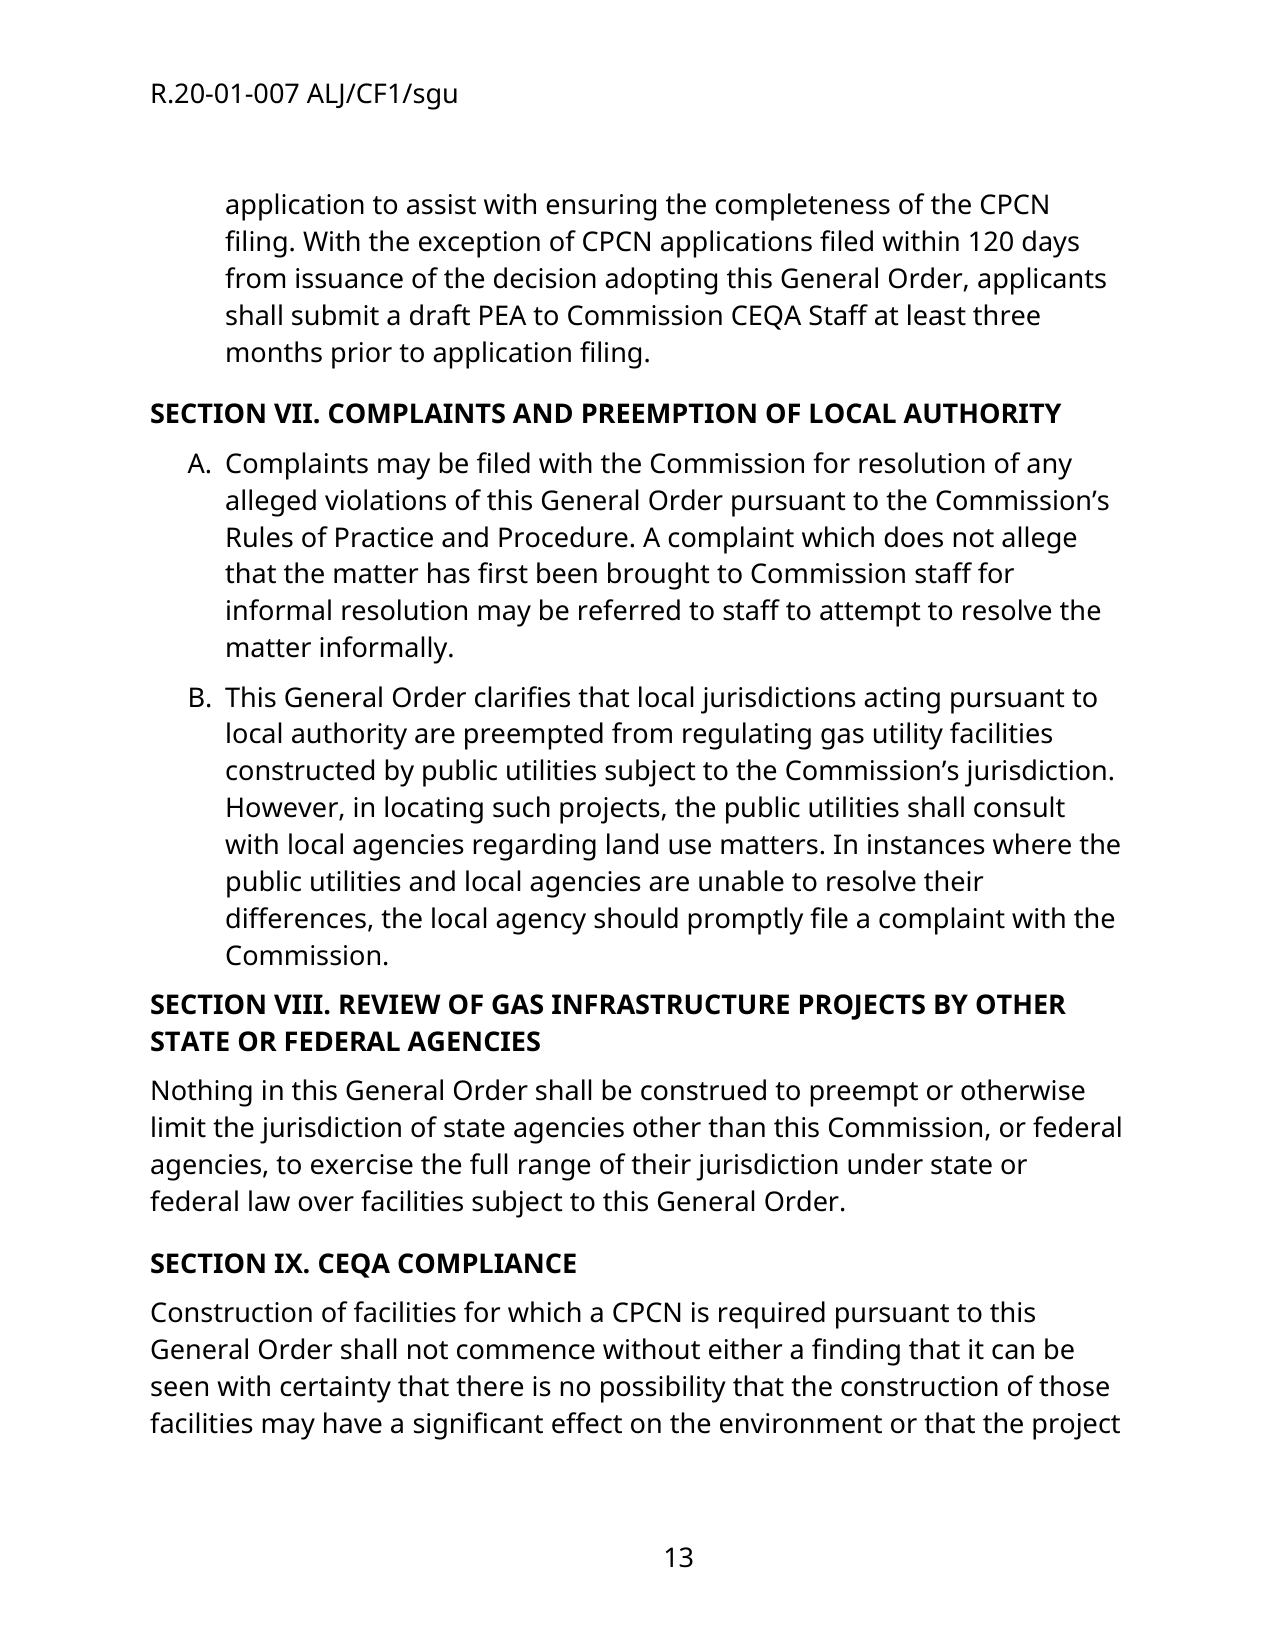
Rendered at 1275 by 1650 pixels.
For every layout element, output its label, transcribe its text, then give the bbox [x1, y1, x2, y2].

text SECTION VII. COMPLAINTS AND PREEMPTION OF LOCAL AUTHORITY [150, 395, 1125, 432]
subtitle This General Order clarifies that local jurisdictions acting pursuant to local authority are preempted from regulating gas utility facilities constructed by public utilities subject to the Commission’s jurisdiction. However, in locating such projects, the public utilities shall consult with local agencies regarding land use matters. In instances where the public utilities and local agencies are unable to resolve their differences, the local agency should promptly file a complaint with the Commission. [187, 678, 1125, 973]
text SECTION IX. CEQA COMPLIANCE [150, 1244, 1125, 1281]
text SECTION VIII. REVIEW OF GAS INFRASTRUCTURE PROJECTS BY OTHER STATE OR FEDERAL AGENCIES [150, 986, 1125, 1059]
text Nothing in this General Order shall be construed to preempt or otherwise limit the jurisdiction of state agencies other than this Commission, or federal agencies, to exercise the full range of their jurisdiction under state or federal law over facilities subject to this General Order. [150, 1072, 1125, 1219]
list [187, 186, 1125, 370]
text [150, 1294, 1125, 1441]
subtitle Complaints may be filed with the Commission for resolution of any alleged violations of this General Order pursuant to the Commission’s Rules of Practice and Procedure. A complaint which does not allege that the matter has first been brought to Commission staff for informal resolution may be referred to staff to attempt to resolve the matter informally. [187, 444, 1125, 666]
